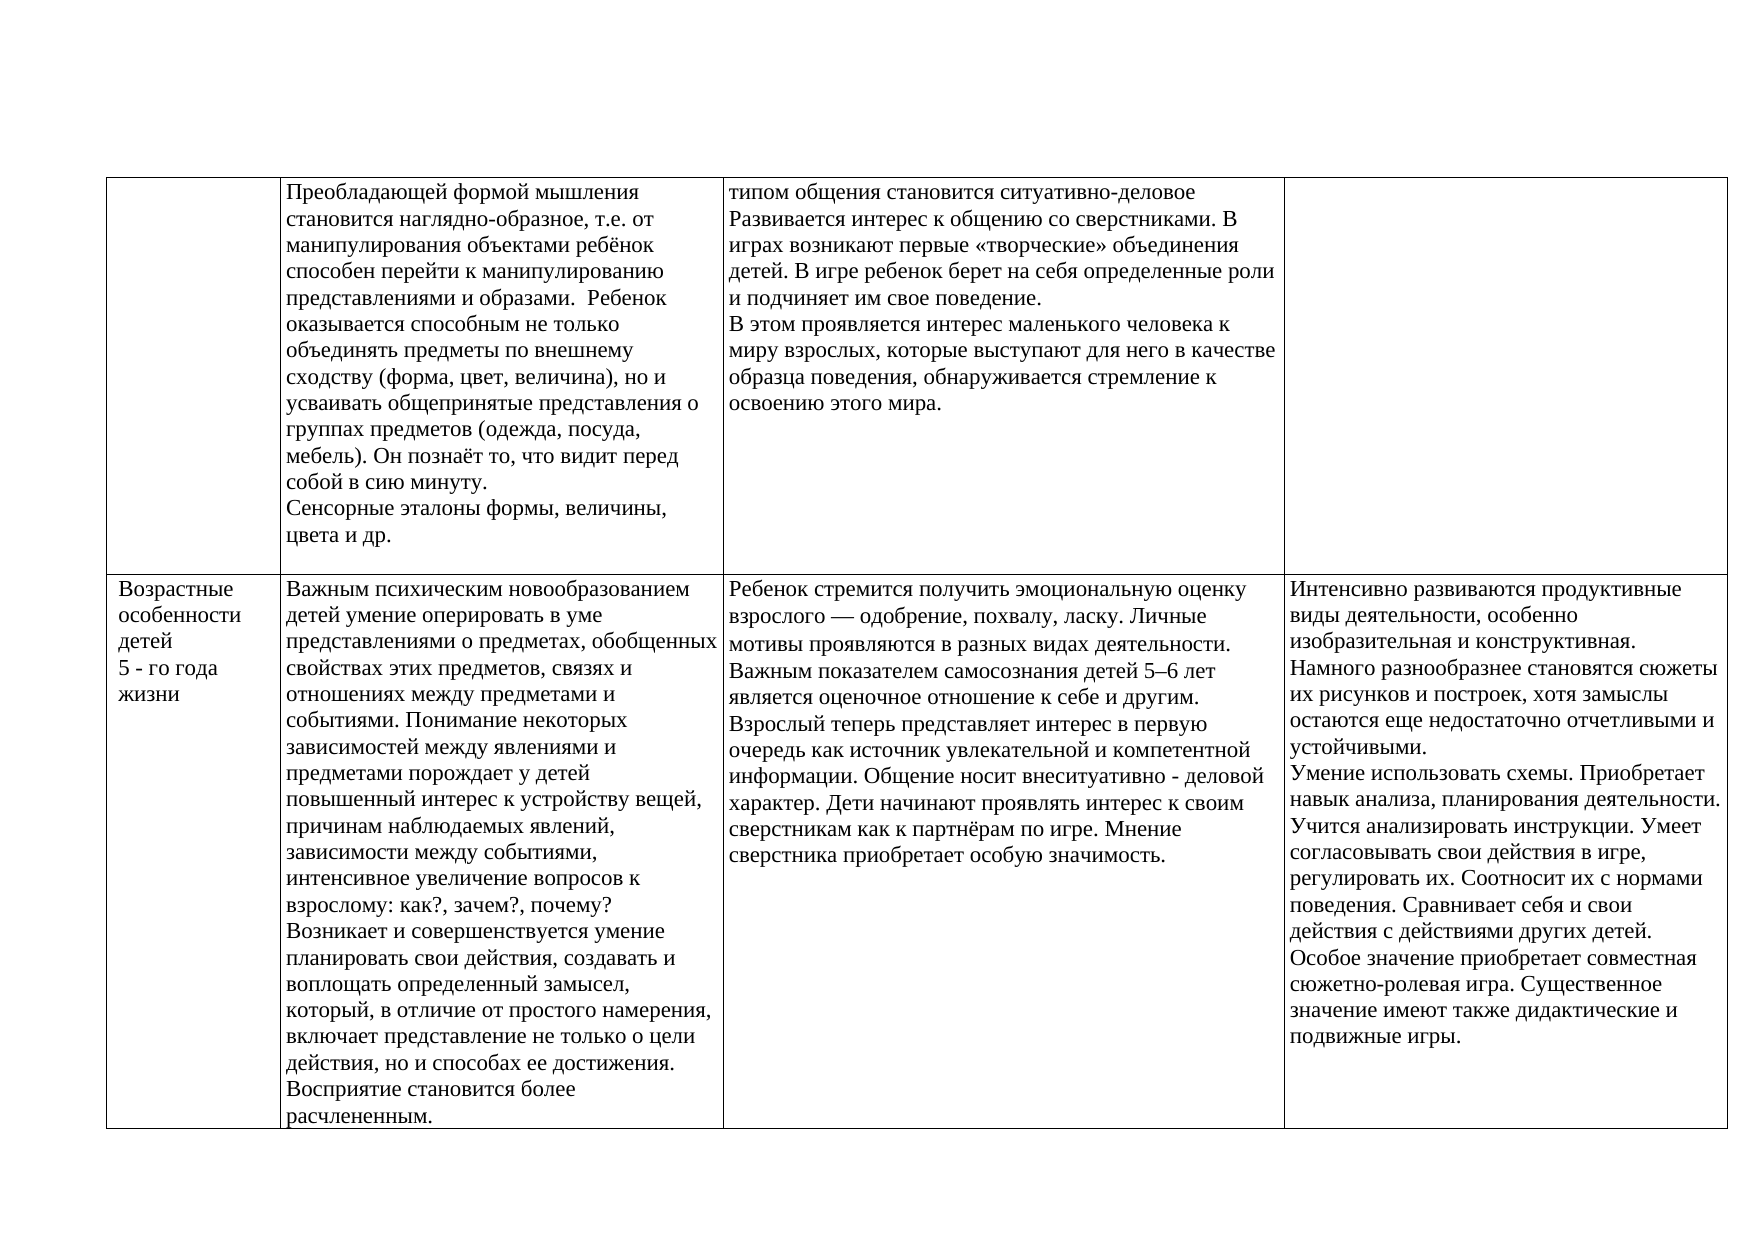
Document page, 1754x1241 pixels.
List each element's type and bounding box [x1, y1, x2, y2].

table_cell [1285, 178, 1727, 573]
table_cell [107, 178, 280, 573]
table_cell [281, 178, 723, 573]
table_cell [1285, 575, 1727, 1128]
table_cell [107, 575, 280, 1128]
table_cell [724, 178, 1284, 573]
table_cell [281, 575, 723, 1128]
table_cell [724, 575, 1284, 1128]
